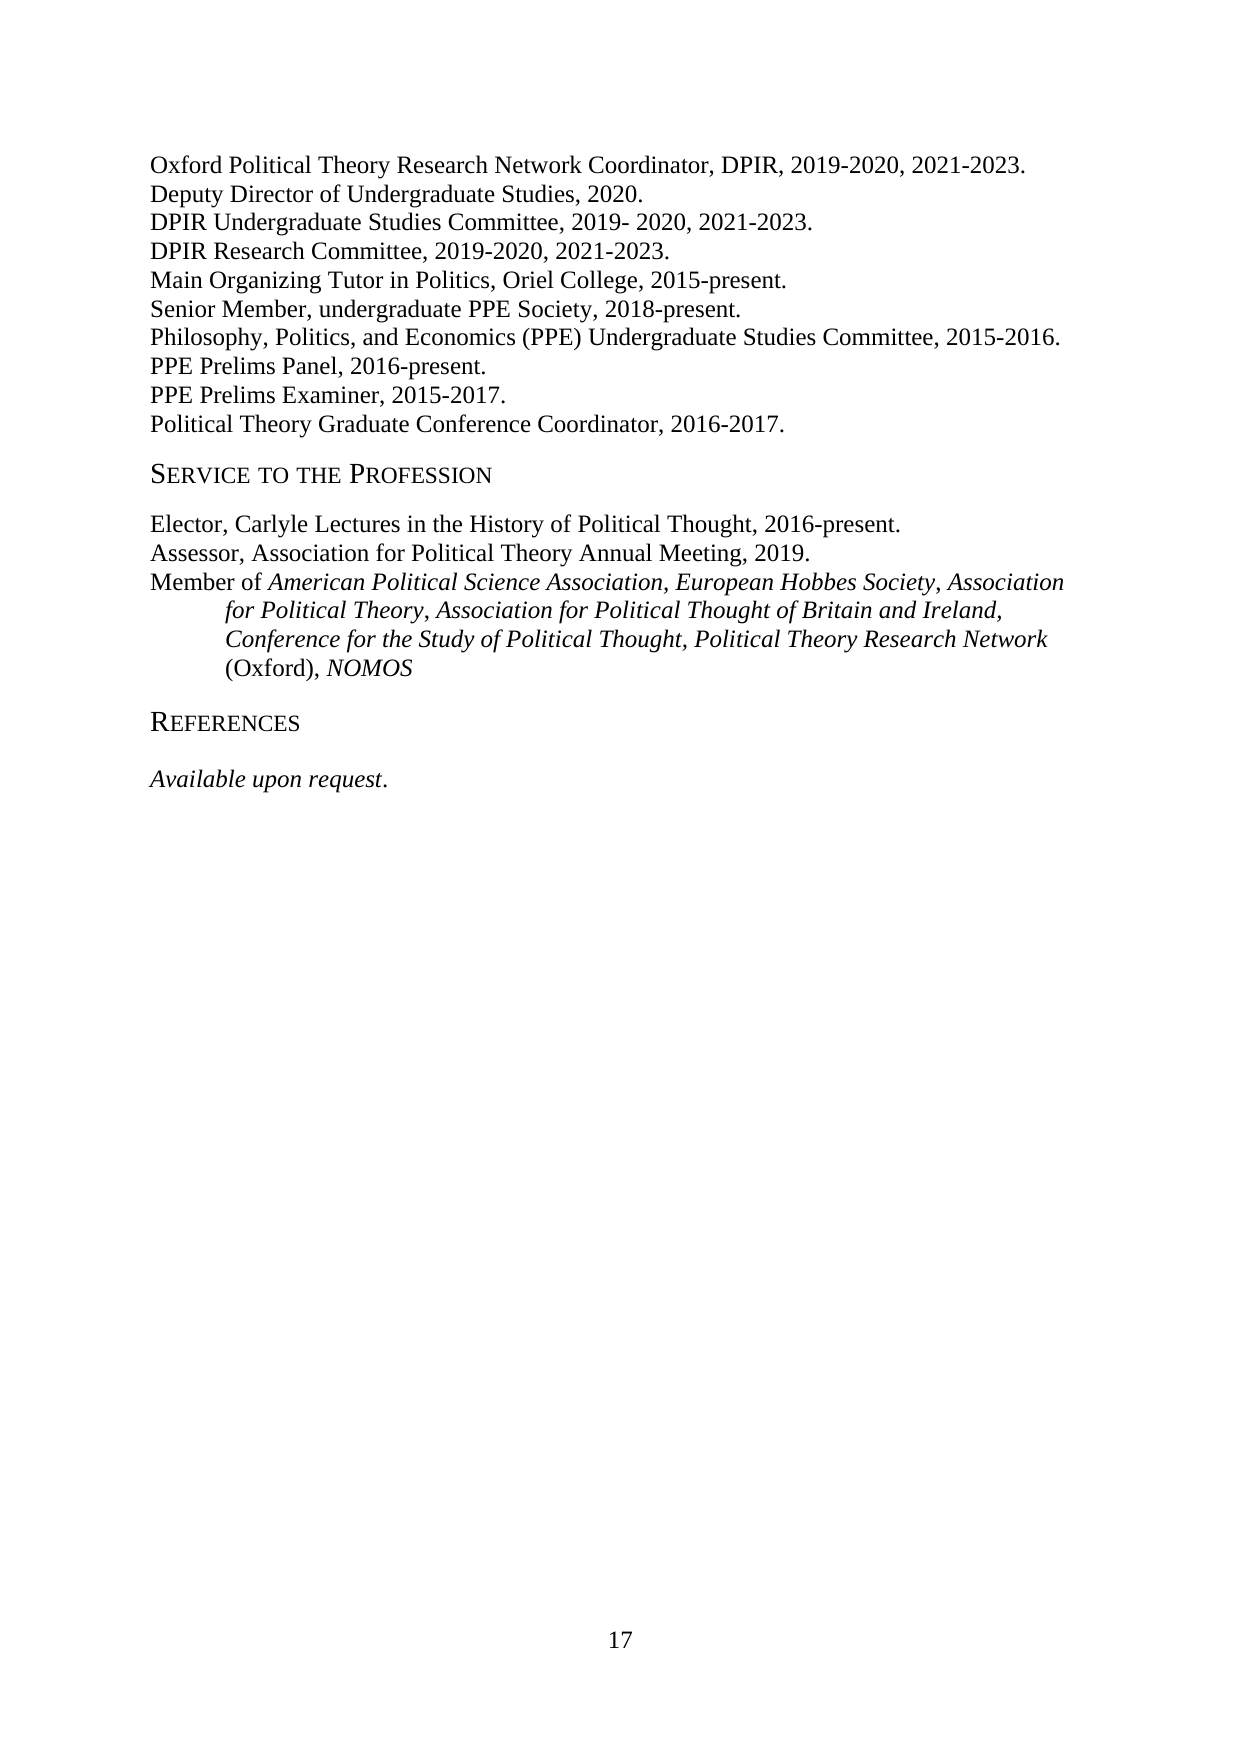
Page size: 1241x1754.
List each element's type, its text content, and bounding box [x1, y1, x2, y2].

text DPIR Undergraduate Studies Committee, 2019- 2020, 2021-2023. [150, 207, 1090, 236]
text Conference for the Study of Political Thought, Political Theory Research Network [150, 624, 1090, 653]
text Elector, Carlyle Lectures in the History of Political Thought, 2016-present. [150, 509, 1090, 538]
text (Oxford), NOMOS [150, 653, 1090, 682]
text References [150, 704, 1090, 737]
text PPE Prelims Examiner, 2015-2017. [150, 380, 1090, 409]
text Available upon request. [150, 764, 1090, 793]
text Philosophy, Politics, and Economics (PPE) Undergraduate Studies Committee, 2015-2016. [150, 322, 1090, 351]
text Oxford Political Theory Research Network Coordinator, DPIR, 2019-2020, 2021-2023. [150, 150, 1090, 179]
text DPIR Research Committee, 2019-2020, 2021-2023. [150, 236, 1090, 265]
text Service to the Profession [150, 457, 1090, 490]
text Main Organizing Tutor in Politics, Oriel College, 2015-present. [150, 265, 1090, 294]
text for Political Theory, Association for Political Thought of Britain and Ireland, [150, 596, 1090, 624]
text Member of American Political Science Association, European Hobbes Society, Association [150, 567, 1090, 596]
text Political Theory Graduate Conference Coordinator, 2016-2017. [150, 409, 1090, 437]
text PPE Prelims Panel, 2016-present. [150, 351, 1090, 380]
text Senior Member, undergraduate PPE Society, 2018-present. [150, 294, 1090, 322]
text Deputy Director of Undergraduate Studies, 2020. [150, 179, 1090, 207]
text Assessor, Association for Political Theory Annual Meeting, 2019. [150, 538, 1090, 567]
